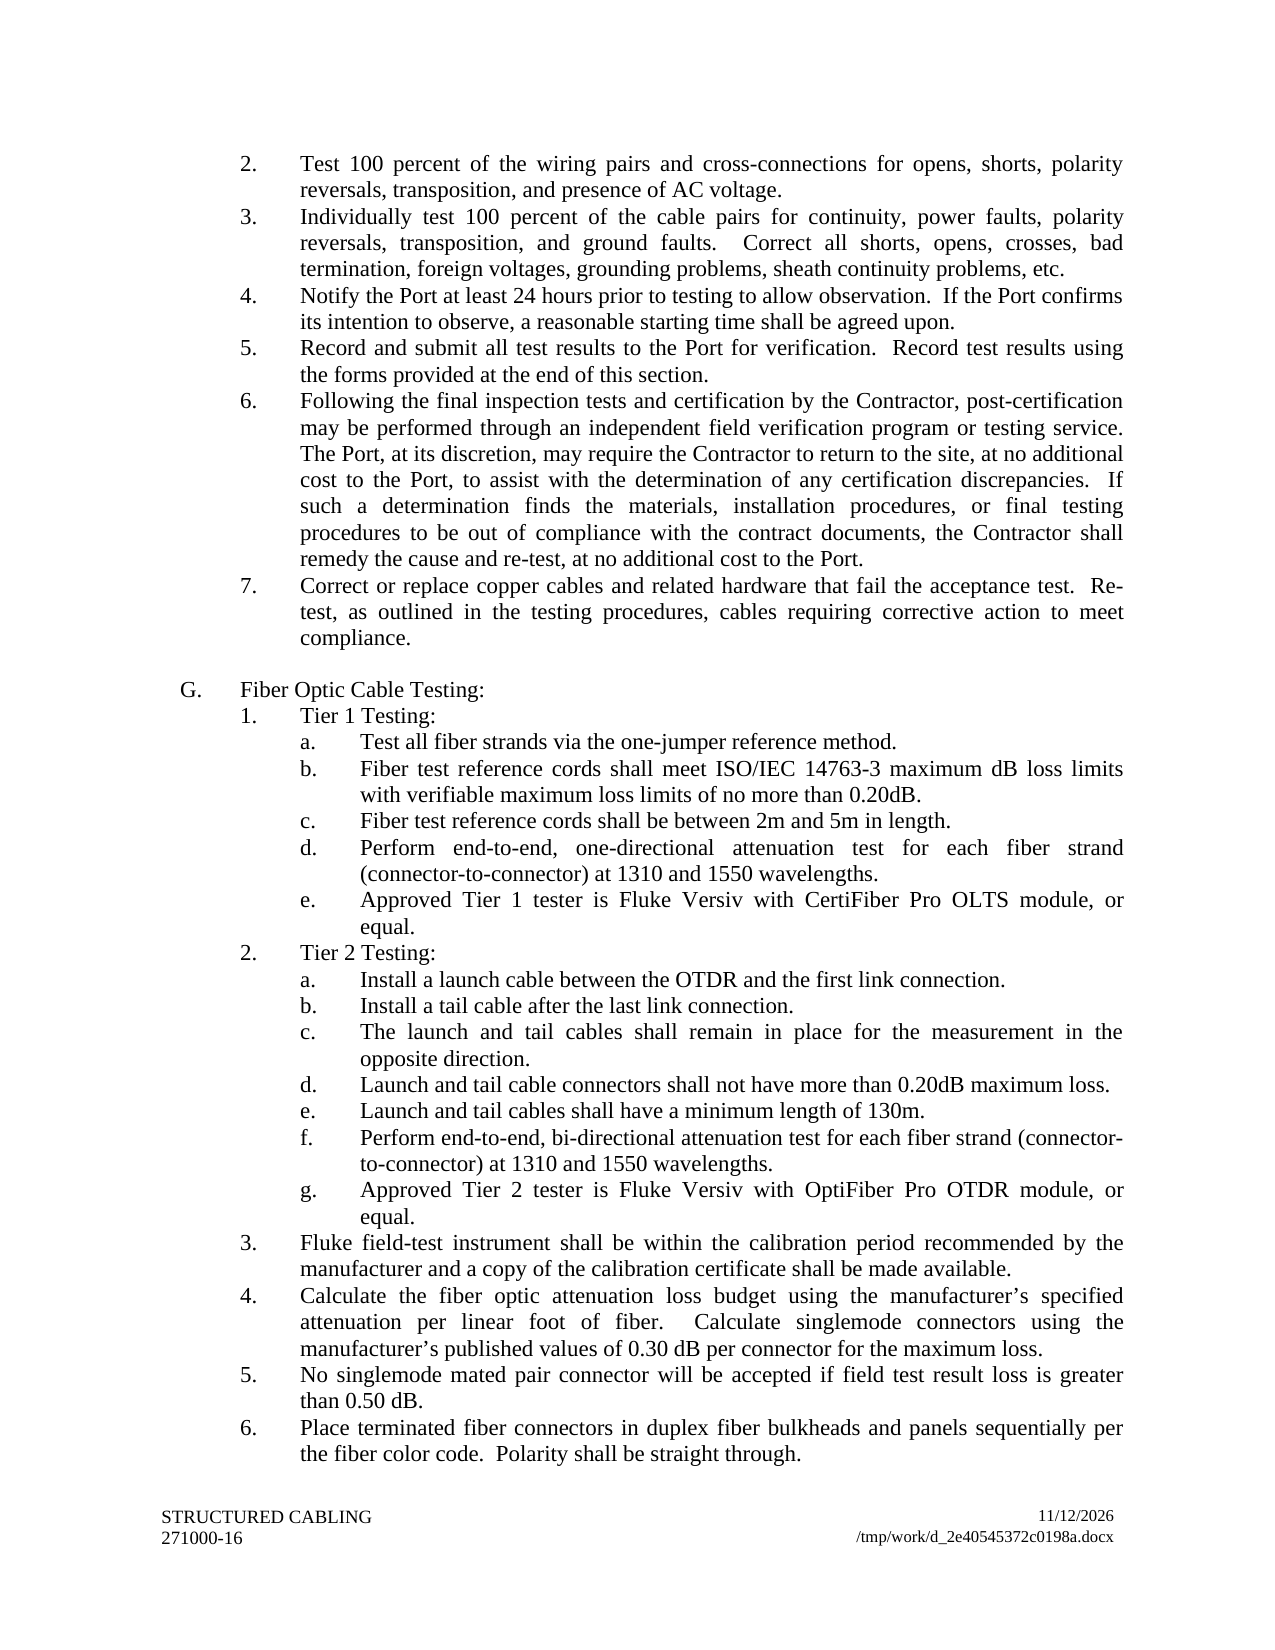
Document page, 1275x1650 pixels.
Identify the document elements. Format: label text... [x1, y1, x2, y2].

text Perform end-to-end, one-directional attenuation test for each fiber strand (connector-to-connector) at 1310 and 1550 wavelengths. [300, 991, 1125, 1043]
text The launch and tail cables shall remain in place for the measurement in the opposite direction. [300, 1175, 1125, 1228]
text Test 100 percent of the wiring pairs and cross-connections for opens, shorts, polarity reversals, transposition, and presence of AC voltage. [240, 307, 1125, 359]
text Perform end-to-end, bi-directional attenuation test for each fiber strand (connector-to-connector) at 1310 and 1550 wavelengths. [300, 1281, 1125, 1333]
text Test all fiber strands via the one-jumper reference method. [300, 885, 1125, 912]
text Launch and tail cables shall have a minimum length of 130m. [300, 1254, 1125, 1281]
text Correct or replace copper cables and related hardware that fail the acceptance test. Re-test, as outlined in the testing procedures, cables requiring corrective action to meet compliance. [240, 728, 1125, 807]
text Record and submit all test results to the Port for verification. Record test results using the forms provided at the end of this section. [240, 491, 1125, 544]
text Install a launch cable between the OTDR and the first link connection. [300, 1122, 1125, 1149]
text Perform testing of copper cabling prior to system use. Test 100 percent of the cable pairs. [240, 254, 1125, 307]
text Approved Tier 1 tester is Fluke Versiv with CertiFiber Pro OLTS module, or equal. [300, 1043, 1125, 1096]
text Riser and Backbone/OSP Copper Cable Acceptance Testing: [180, 228, 1125, 254]
text Install a tail cable after the last link connection. [300, 1149, 1125, 1175]
text Fiber test reference cords shall meet ISO/IEC 14763-3 maximum dB loss limits with verifiable maximum loss limits of no more than 0.20dB. [300, 912, 1125, 964]
text Launch and tail cable connectors shall not have more than 0.20dB maximum loss. [300, 1228, 1125, 1254]
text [240, 150, 1125, 203]
text Following the final inspection tests and certification by the Contractor, post-certification may be performed through an independent field verification program or testing service. The Port, at its discretion, may require the Contractor to return to the site, at no additional cost to the Port, to assist with the determination of any certification discrepancies. If such a determination finds the materials, installation procedures, or final testing procedures to be out of compliance with the contract documents, the Contractor shall remedy the cause and re-test, at no additional cost to the Port. [240, 544, 1125, 728]
text Tier 1 Testing: [240, 859, 1125, 885]
text Fiber Optic Cable Testing: [180, 832, 1125, 859]
text Individually test 100 percent of the cable pairs for continuity, power faults, polarity reversals, transposition, and ground faults. Correct all shorts, opens, crosses, bad termination, foreign voltages, grounding problems, sheath continuity problems, etc. [240, 359, 1125, 438]
text Fluke field-test instrument shall be within the calibration period recommended by the manufacturer and a copy of the calibration certificate shall be made available. [240, 1386, 1125, 1439]
text Tier 2 Testing: [240, 1096, 1125, 1122]
text Approved Tier 2 tester is Fluke Versiv with OptiFiber Pro OTDR module, or equal. [300, 1333, 1125, 1386]
text Notify the Port at least 24 hours prior to testing to allow observation. If the Port confirms its intention to observe, a reasonable starting time shall be agreed upon. [240, 438, 1125, 491]
text Fiber test reference cords shall be between 2m and 5m in length. [300, 964, 1125, 991]
